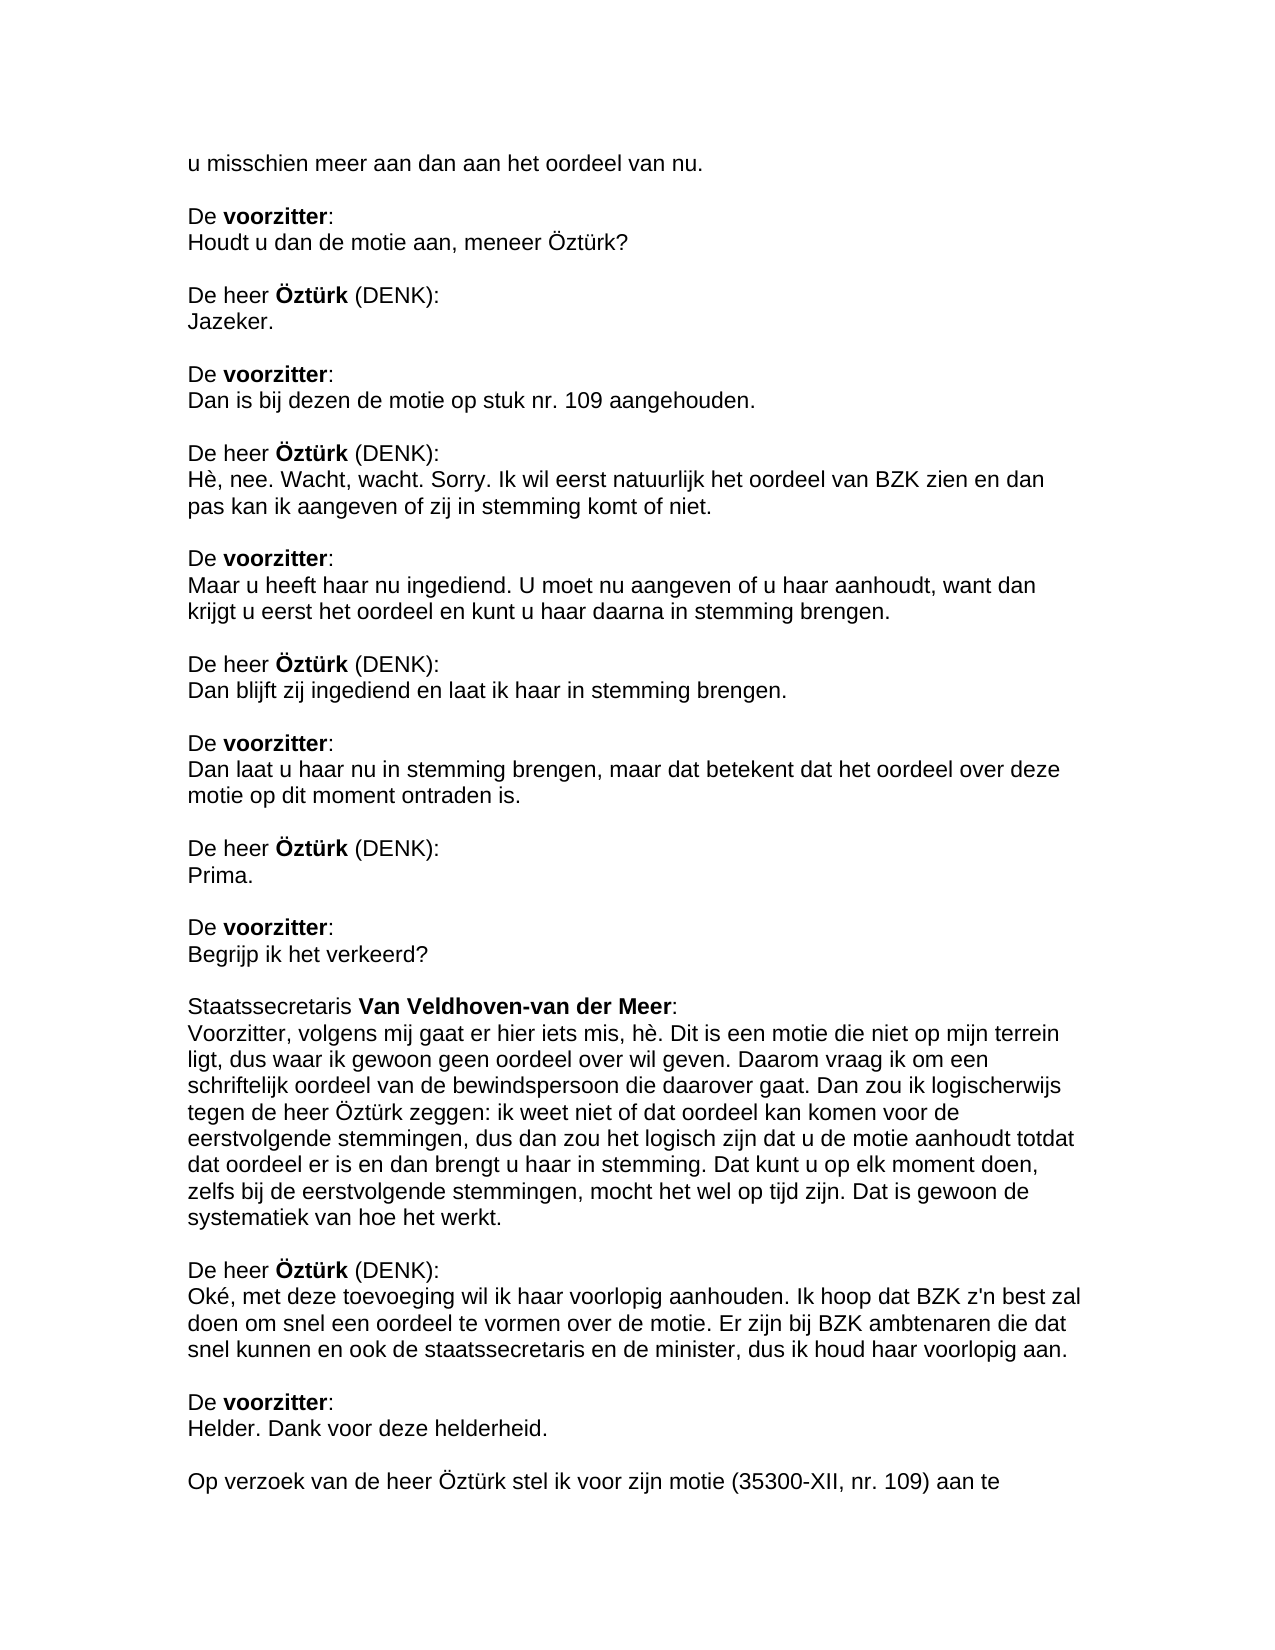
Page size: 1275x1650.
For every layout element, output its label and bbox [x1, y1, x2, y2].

text [187, 150, 1087, 1494]
